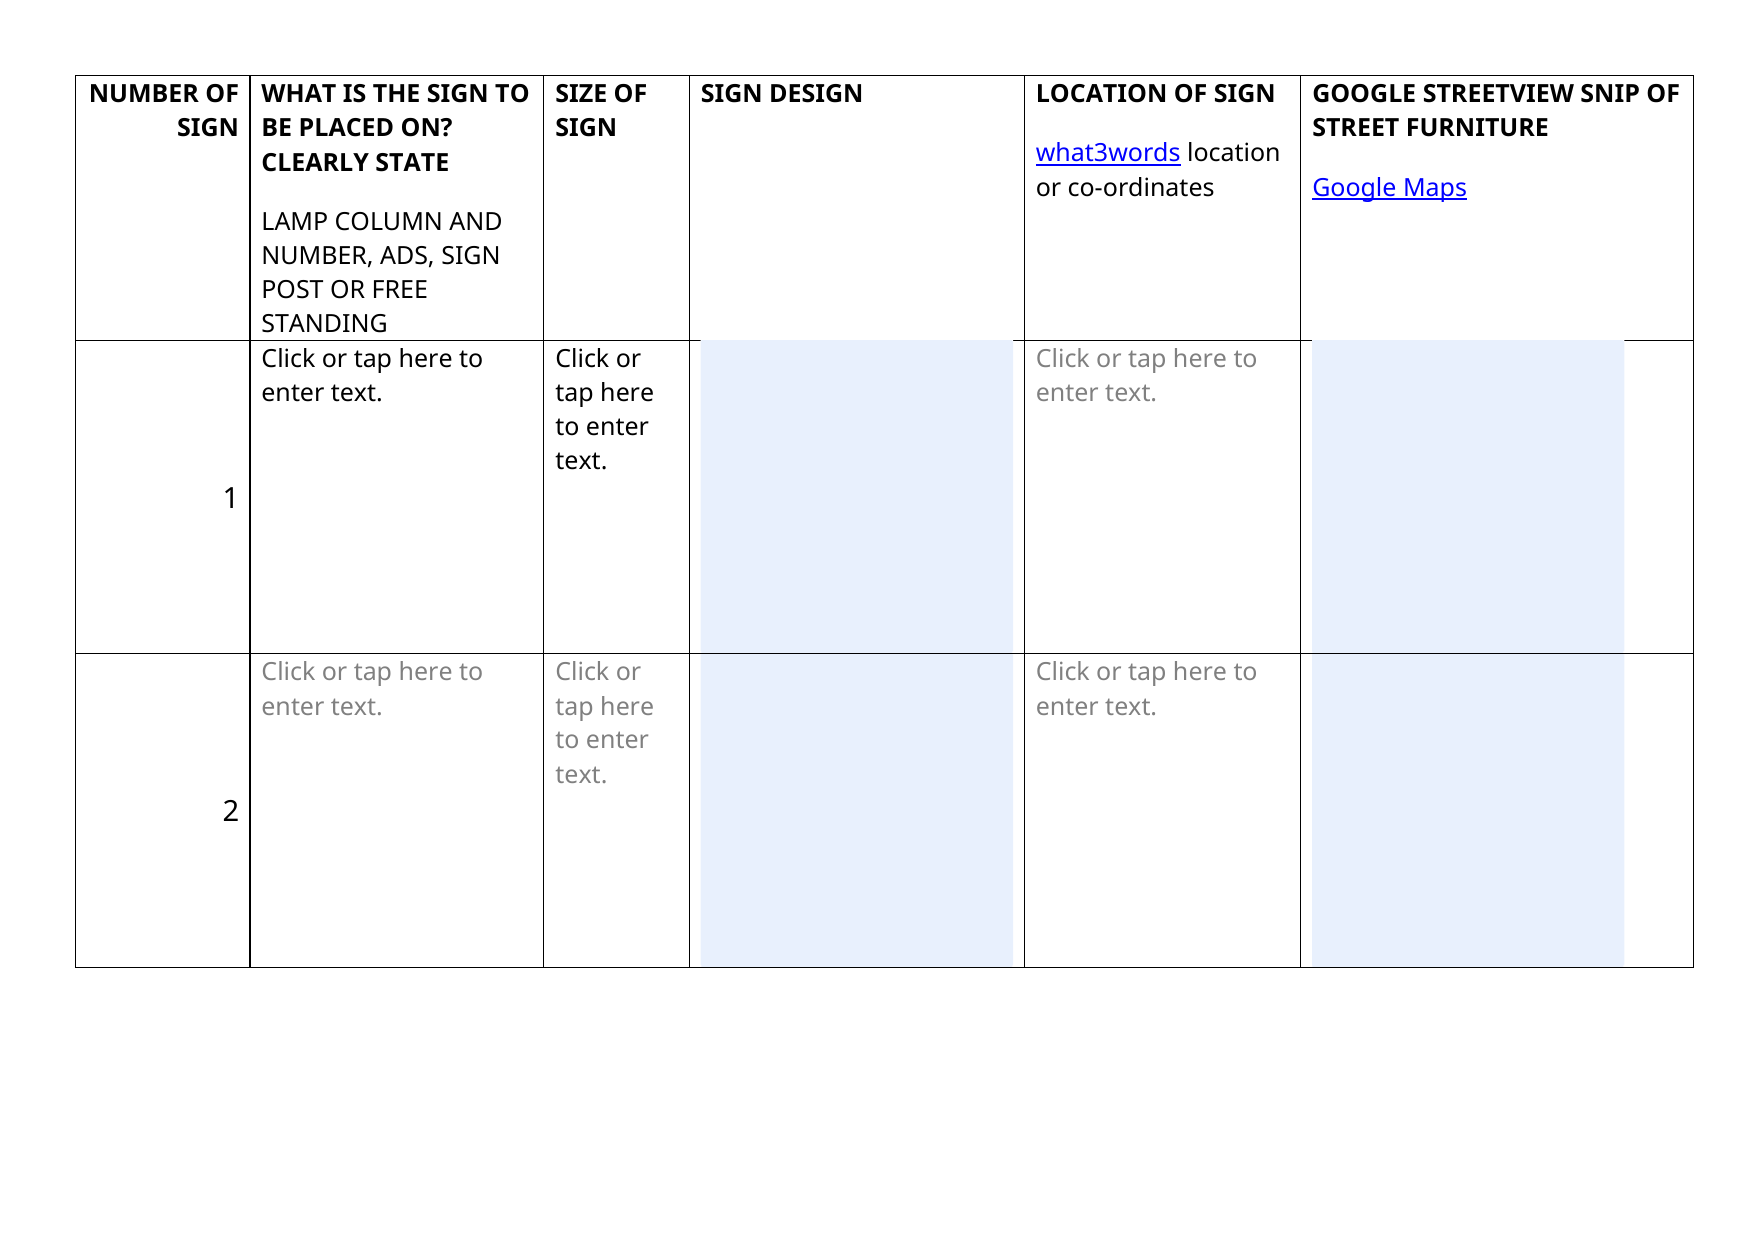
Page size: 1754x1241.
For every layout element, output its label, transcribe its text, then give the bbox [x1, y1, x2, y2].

table_header WHAT IS THE SIGN TO BE PLACED ON? CLEARLY STATE LAMP COLUMN AND NUMBER, ADS, SIGN POST OR FREE STANDING [251, 76, 543, 339]
picture [1312, 340, 1625, 653]
picture [700, 654, 1014, 967]
picture [700, 340, 1014, 653]
table_header SIGN DESIGN [690, 76, 1024, 339]
picture [1312, 654, 1625, 967]
table_cell 2 [76, 654, 249, 967]
table_cell 1 [76, 341, 249, 653]
table_header NUMBER OF SIGN [76, 76, 249, 339]
table_header GOOGLE STREETVIEW SNIP OF STREET FURNITURE Google Maps [1301, 76, 1693, 339]
table_header SIZE OF SIGN [544, 76, 689, 339]
table_header LOCATION OF SIGN what3words location or co-ordinates [1025, 76, 1300, 339]
